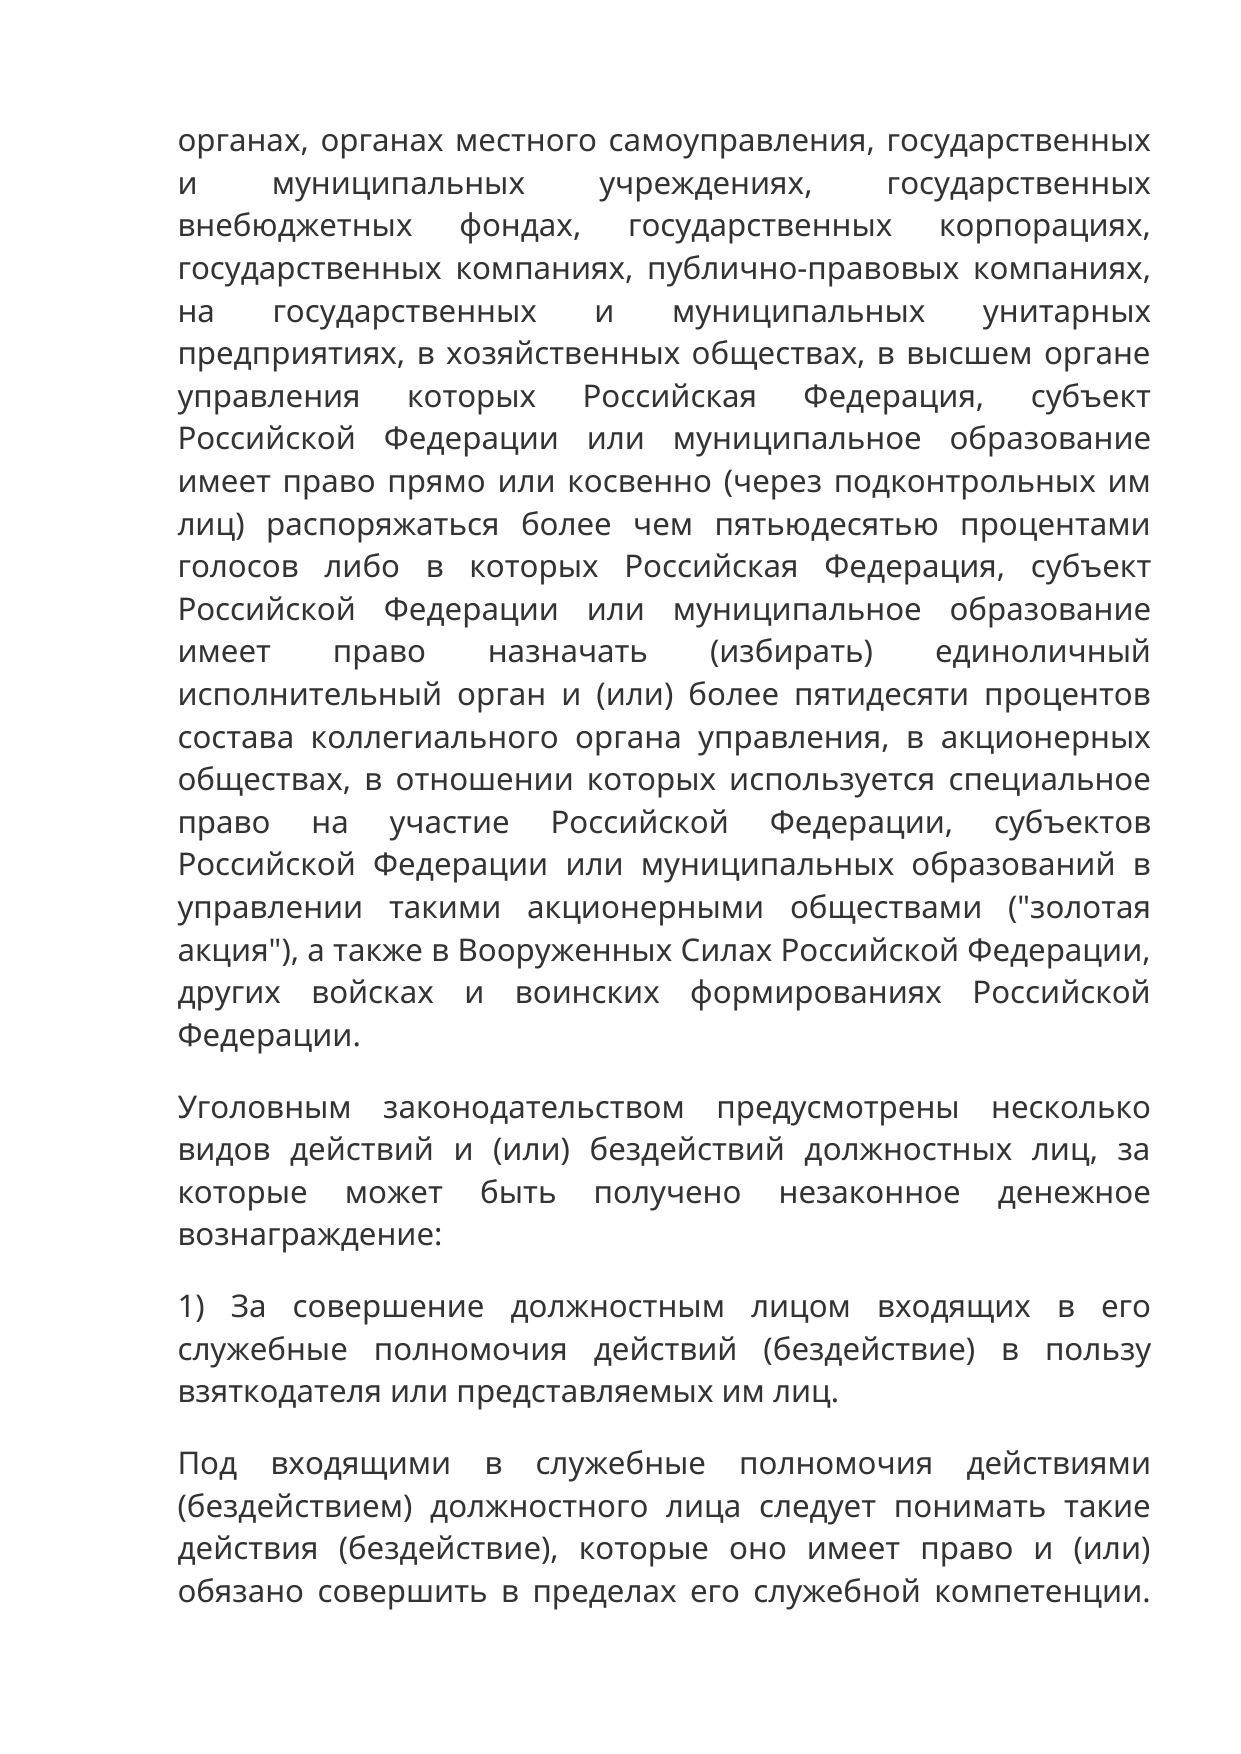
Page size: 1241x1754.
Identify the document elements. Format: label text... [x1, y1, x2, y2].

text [177, 1441, 1152, 1612]
text Уголовным законодательством предусмотрены несколько видов действий и (или) бездействий должностных лиц, за которые может быть получено незаконное денежное вознаграждение: [177, 1084, 1152, 1255]
text 1) За совершение должностным лицом входящих в его служебные полномочия действий (бездействие) в пользу взяткодателя или представляемых им лиц. [177, 1284, 1152, 1412]
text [177, 118, 1152, 1055]
